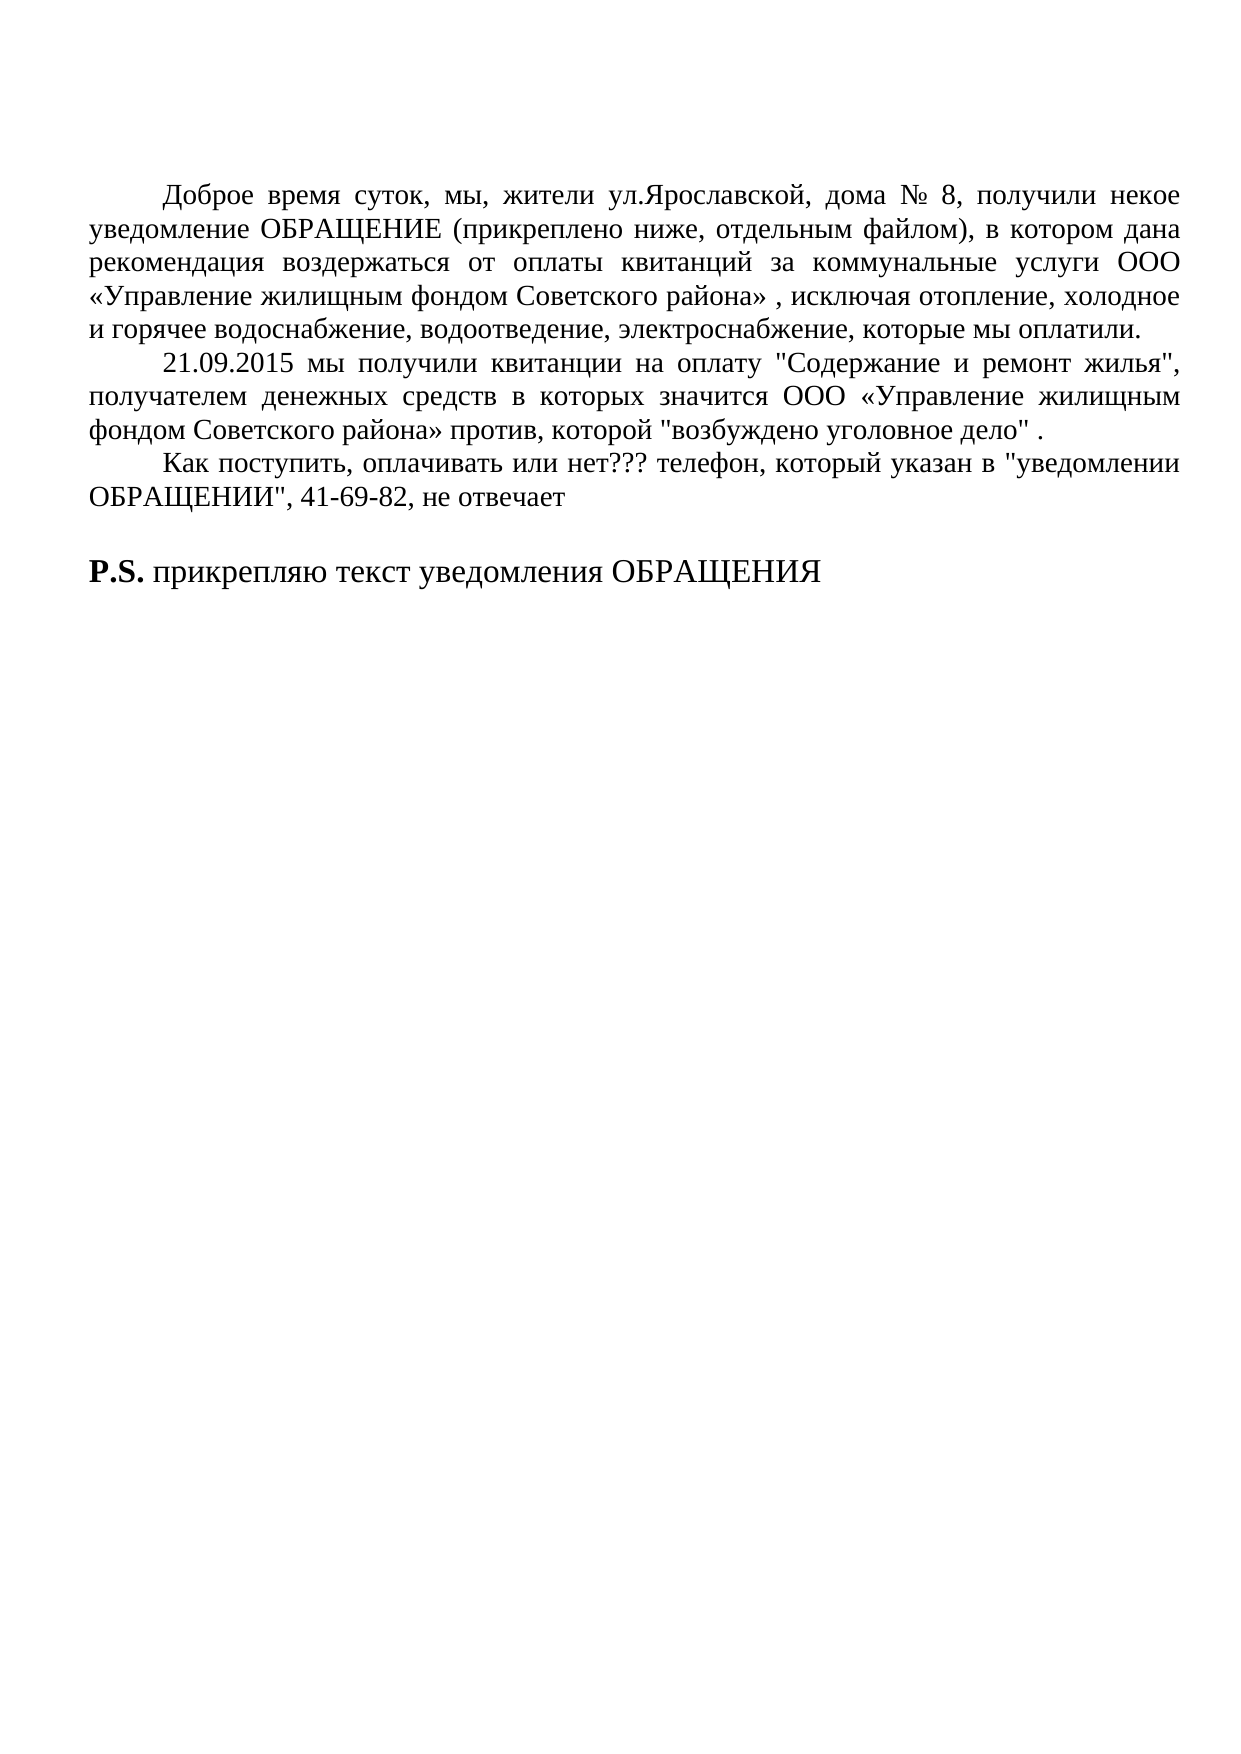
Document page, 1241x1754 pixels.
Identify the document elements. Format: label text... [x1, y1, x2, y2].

text 21.09.2015 мы получили квитанции на оплату "Содержание и ремонт жилья", получателем денежных средств в которых значится ООО «Управление жилищным фондом Советского района» против, которой "возбуждено уголовное дело" . [89, 345, 1181, 446]
text Доброе время суток, мы, жители ул.Ярославской, дома № 8, получили некое уведомление ОБРАЩЕНИЕ (прикреплено ниже, отдельным файлом), в котором дана рекомендация воздержаться от оплаты квитанций за коммунальные услуги ООО «Управление жилищным фондом Советского района» , исключая отопление, холодное и горячее водоснабжение, водоотведение, электроснабжение, которые мы оплатили. [89, 177, 1181, 345]
text P.S. прикрепляю текст уведомления ОБРАЩЕНИЯ [89, 551, 1181, 589]
text Как поступить, оплачивать или нет??? телефон, который указан в "уведомлении ОБРАЩЕНИИ", 41-69-82, не отвечает [89, 446, 1181, 513]
